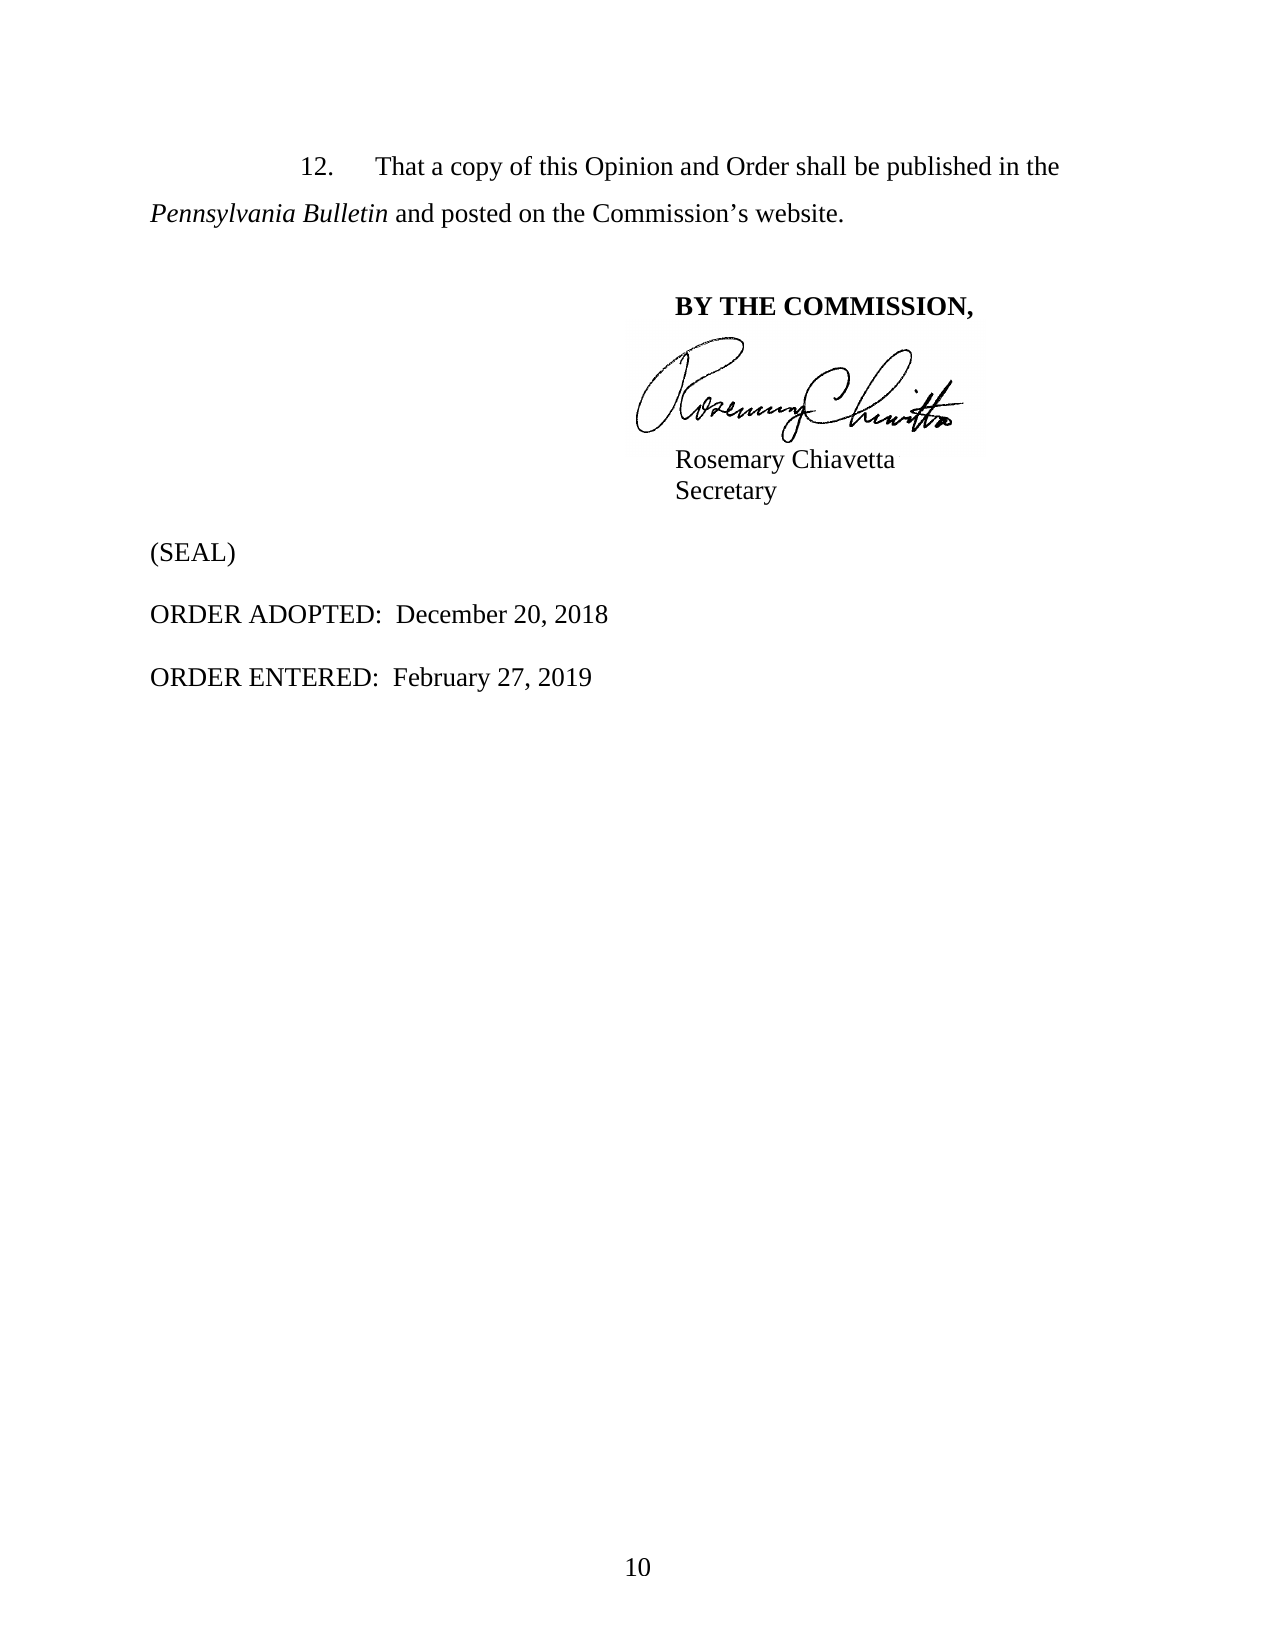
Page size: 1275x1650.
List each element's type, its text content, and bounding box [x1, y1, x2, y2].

text Secretary [150, 474, 1125, 505]
text Rosemary Chiavetta [150, 443, 1125, 474]
text ORDER ENTERED: February 27, 2019 [150, 661, 1125, 692]
text ORDER ADOPTED: December 20, 2018 [150, 599, 1125, 630]
text BY THE COMMISSION, [150, 290, 1125, 321]
text 12. That a copy of this Opinion and Order shall be published in the Pennsylvania Bulletin and posted on the Commission’s website. [150, 150, 1125, 228]
text (SEAL) [150, 536, 1125, 567]
picture [624, 321, 986, 443]
